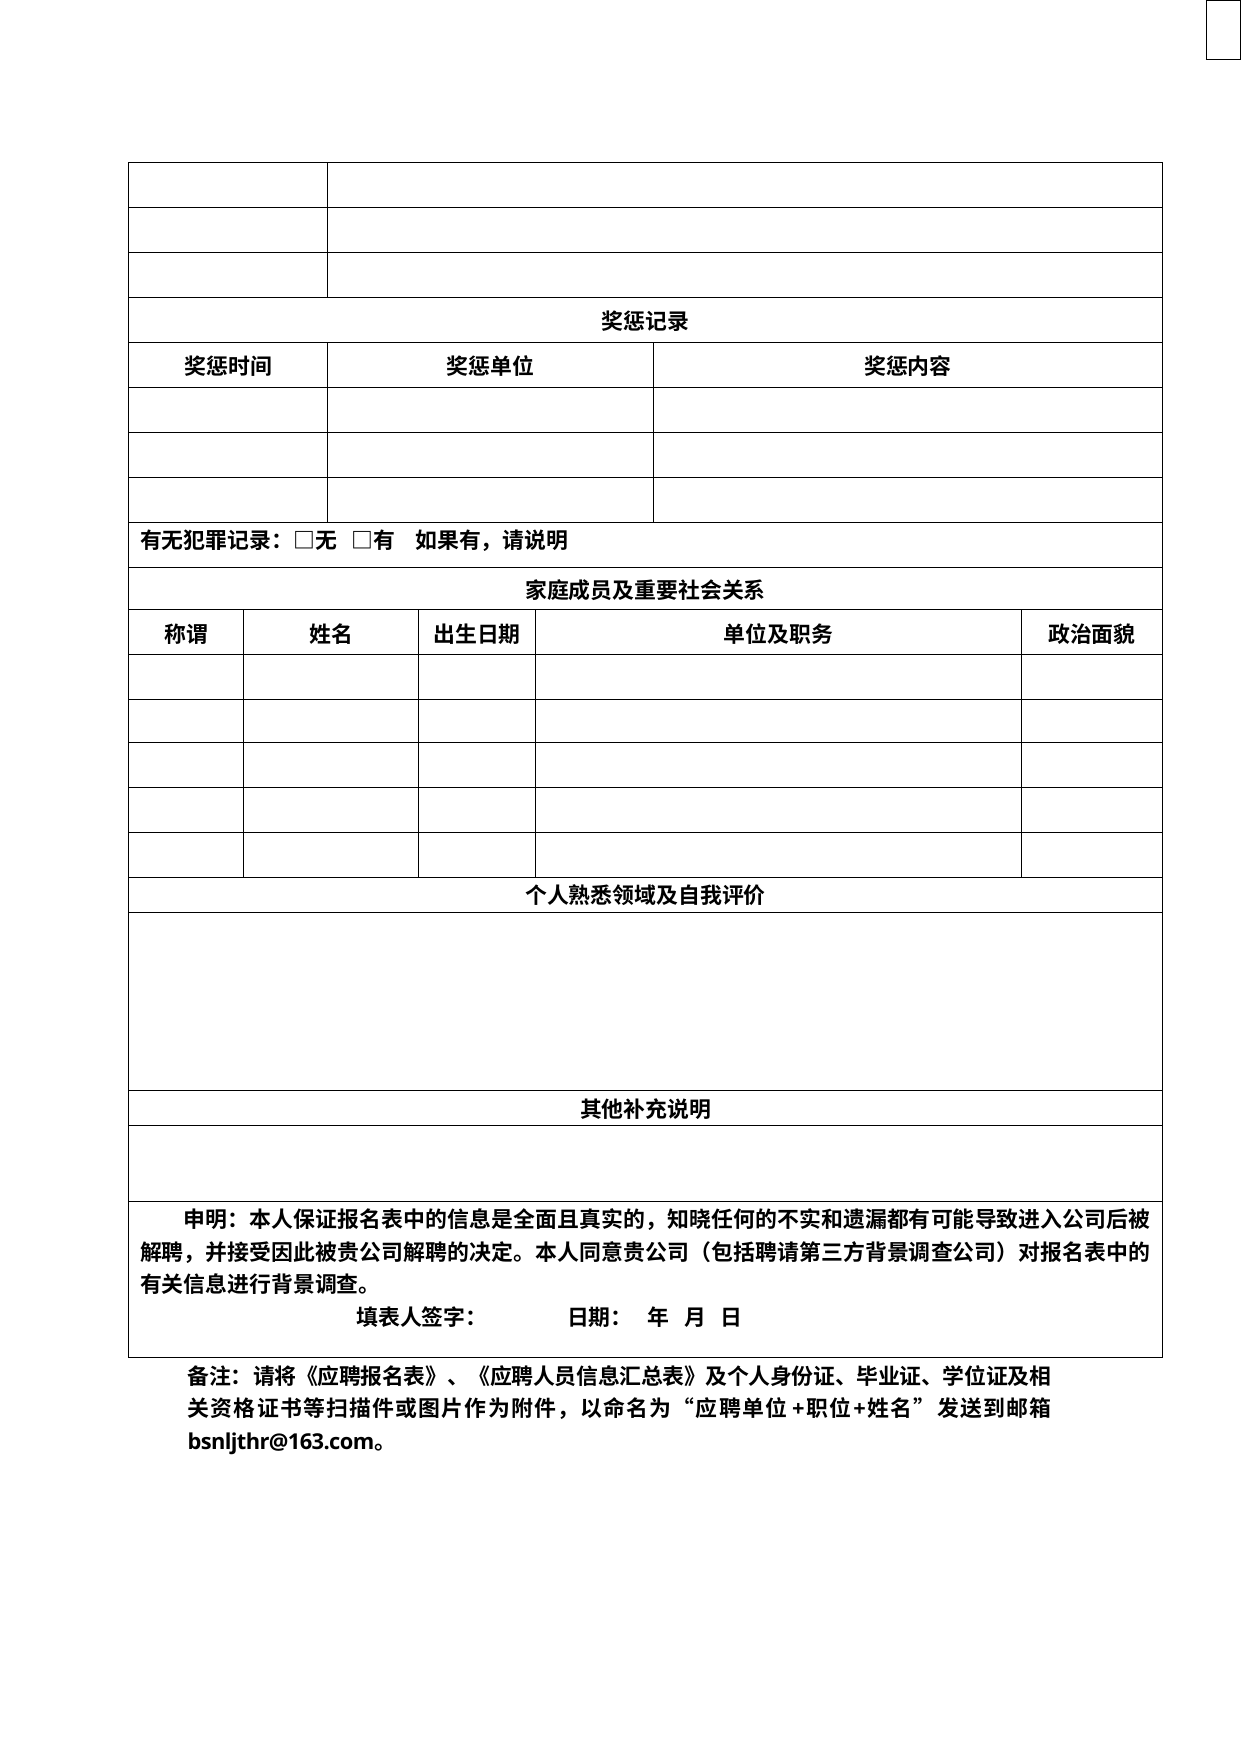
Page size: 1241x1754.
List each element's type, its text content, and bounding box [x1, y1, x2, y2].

table_cell [1022, 743, 1162, 787]
table_cell 个人熟悉领域及自我评价 [129, 878, 1162, 912]
table_cell [328, 208, 1162, 252]
table_cell [328, 253, 1162, 297]
table_cell [419, 743, 535, 787]
table_cell [244, 700, 418, 742]
table_cell [536, 788, 1021, 832]
table_cell [129, 208, 327, 252]
table_cell [1022, 700, 1162, 742]
table_cell [129, 833, 243, 877]
table_cell [129, 788, 243, 832]
table_cell [654, 388, 1162, 432]
table_cell 其他补充说明 [129, 1091, 1162, 1125]
table_cell [419, 700, 535, 742]
table_cell [536, 743, 1021, 787]
table_cell 奖惩时间 [129, 343, 327, 387]
table_cell [129, 478, 327, 522]
table_cell [536, 655, 1021, 699]
table_cell 家庭成员及重要社会关系 [129, 568, 1162, 609]
table_header [1207, 1, 1240, 59]
table_cell [129, 433, 327, 477]
table_cell [129, 163, 327, 207]
table_cell [1022, 655, 1162, 699]
table_cell [129, 655, 243, 699]
table_cell [328, 478, 653, 522]
table_cell [244, 743, 418, 787]
table_cell 奖惩内容 [654, 343, 1162, 387]
table_cell [129, 700, 243, 742]
table_cell 姓名 [244, 610, 418, 654]
table_cell [328, 388, 653, 432]
table_cell [129, 1126, 1162, 1201]
table_cell [244, 788, 418, 832]
table_cell [419, 655, 535, 699]
table_cell 有无犯罪记录：□无 □有 如果有，请说明 [129, 523, 1162, 567]
table_cell [1022, 833, 1162, 877]
table_cell [328, 433, 653, 477]
table_cell [536, 833, 1021, 877]
table_cell [419, 833, 535, 877]
table_cell 申明：本人保证报名表中的信息是全面且真实的，知晓任何的不实和遗漏都有可能导致进入公司后被解聘，并接受因此被贵公司解聘的决定。本人同意贵公司（包括聘请第三方背景调查公司）对报名表中的有关信息进行背景调查。 填表人签字： 日期： 年 月 日 [129, 1202, 1162, 1357]
table_cell [654, 478, 1162, 522]
table_cell 政治面貌 [1022, 610, 1162, 654]
table_cell 出生日期 [419, 610, 535, 654]
text 备注：请将《应聘报名表》、《应聘人员信息汇总表》及个人身份证、毕业证、学位证及相关资格证书等扫描件或图片作为附件，以命名为“应聘单位+职位+姓名”发送到邮箱bsnljthr@163.com。 [187, 1358, 1053, 1456]
table_cell [244, 833, 418, 877]
table_cell [1022, 788, 1162, 832]
table_cell [129, 913, 1162, 1090]
table_cell 奖惩记录 [129, 298, 1162, 342]
table_cell 称谓 [129, 610, 243, 654]
table_cell 奖惩单位 [328, 343, 653, 387]
table_cell [129, 253, 327, 297]
table_cell [328, 163, 1162, 207]
table_cell [129, 388, 327, 432]
table_cell [419, 788, 535, 832]
table_cell [244, 655, 418, 699]
table_cell [129, 743, 243, 787]
table_cell [536, 700, 1021, 742]
table_cell [654, 433, 1162, 477]
table_cell 单位及职务 [536, 610, 1021, 654]
